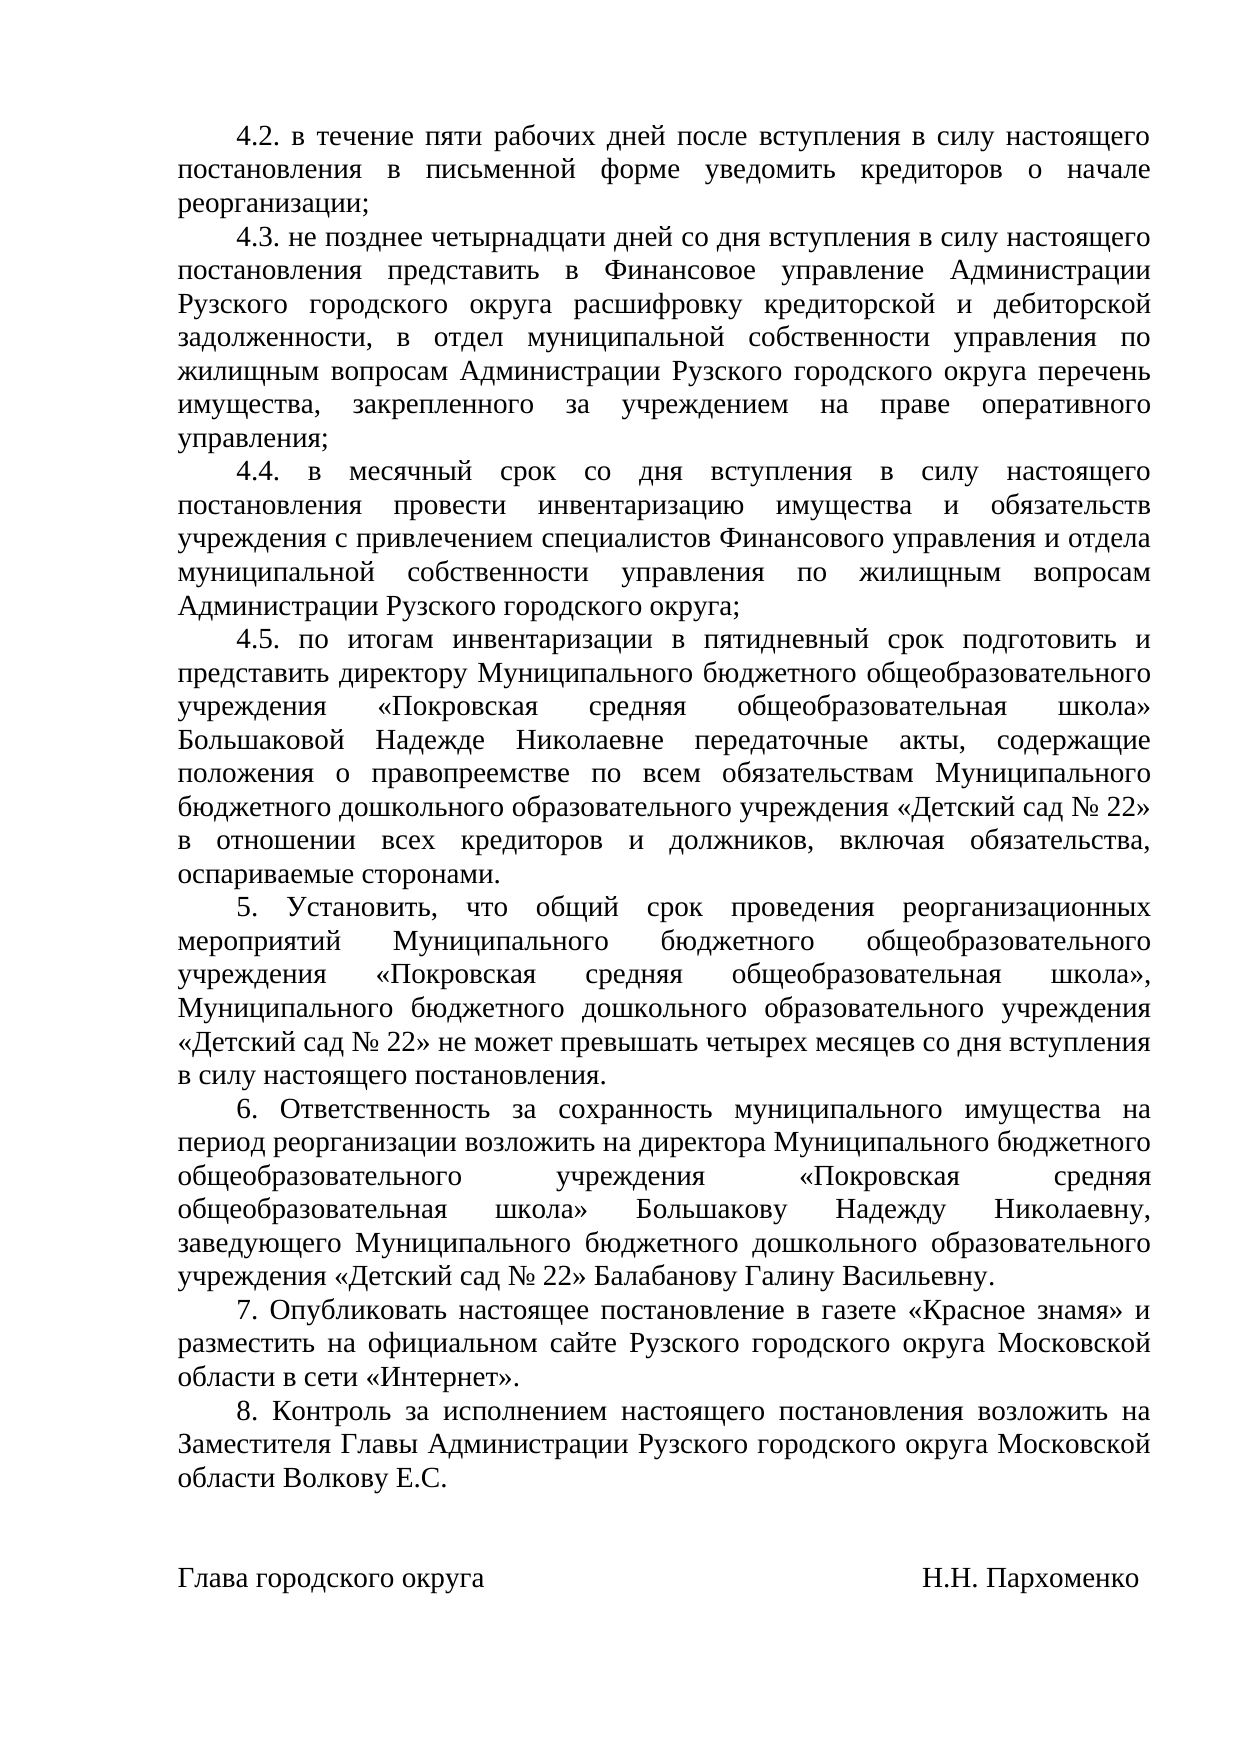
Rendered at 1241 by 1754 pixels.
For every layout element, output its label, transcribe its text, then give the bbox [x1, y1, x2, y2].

text 4.4. в месячный срок со дня вступления в силу настоящего постановления провести инвентаризацию имущества и обязательств учреждения с привлечением специалистов Финансового управления и отдела муниципальной собственности управления по жилищным вопросам Администрации Рузского городского округа; [177, 453, 1152, 621]
text 5. Установить, что общий срок проведения реорганизационных мероприятий Муниципального бюджетного общеобразовательного учреждения «Покровская средняя общеобразовательная школа», Муниципального бюджетного дошкольного образовательного учреждения «Детский сад № 22» не может превышать четырех месяцев со дня вступления в силу настоящего постановления. [177, 889, 1152, 1091]
text 8. Контроль за исполнением настоящего постановления возложить на Заместителя Главы Администрации Рузского городского округа Московской области Волкову Е.С. [177, 1393, 1152, 1493]
text 6. Ответственность за сохранность муниципального имущества на период реорганизации возложить на директора Муниципального бюджетного общеобразовательного учреждения «Покровская средняя общеобразовательная школа» Большакову Надежду Николаевну, заведующего Муниципального бюджетного дошкольного образовательного учреждения «Детский сад № 22» Балабанову Галину Васильевну. [177, 1091, 1152, 1292]
text Глава городского округа Н.Н. Пархоменко [177, 1560, 1152, 1594]
text 4.2. в течение пяти рабочих дней после вступления в силу настоящего постановления в письменной форме уведомить кредиторов о начале реорганизации; [177, 118, 1152, 219]
text 4.5. по итогам инвентаризации в пятидневный срок подготовить и представить директору Муниципального бюджетного общеобразовательного учреждения «Покровская средняя общеобразовательная школа» Большаковой Надежде Николаевне передаточные акты, содержащие положения о правопреемстве по всем обязательствам Муниципального бюджетного дошкольного образовательного учреждения «Детский сад № 22» в отношении всех кредиторов и должников, включая обязательства, оспариваемые сторонами. [177, 621, 1152, 889]
text 4.3. не позднее четырнадцати дней со дня вступления в силу настоящего постановления представить в Финансовое управление Администрации Рузского городского округа расшифровку кредиторской и дебиторской задолженности, в отдел муниципальной собственности управления по жилищным вопросам Администрации Рузского городского округа перечень имущества, закрепленного за учреждением на праве оперативного управления; [177, 219, 1152, 453]
text 7. Опубликовать настоящее постановление в газете «Красное знамя» и разместить на официальном сайте Рузского городского округа Московской области в сети «Интернет». [177, 1292, 1152, 1393]
